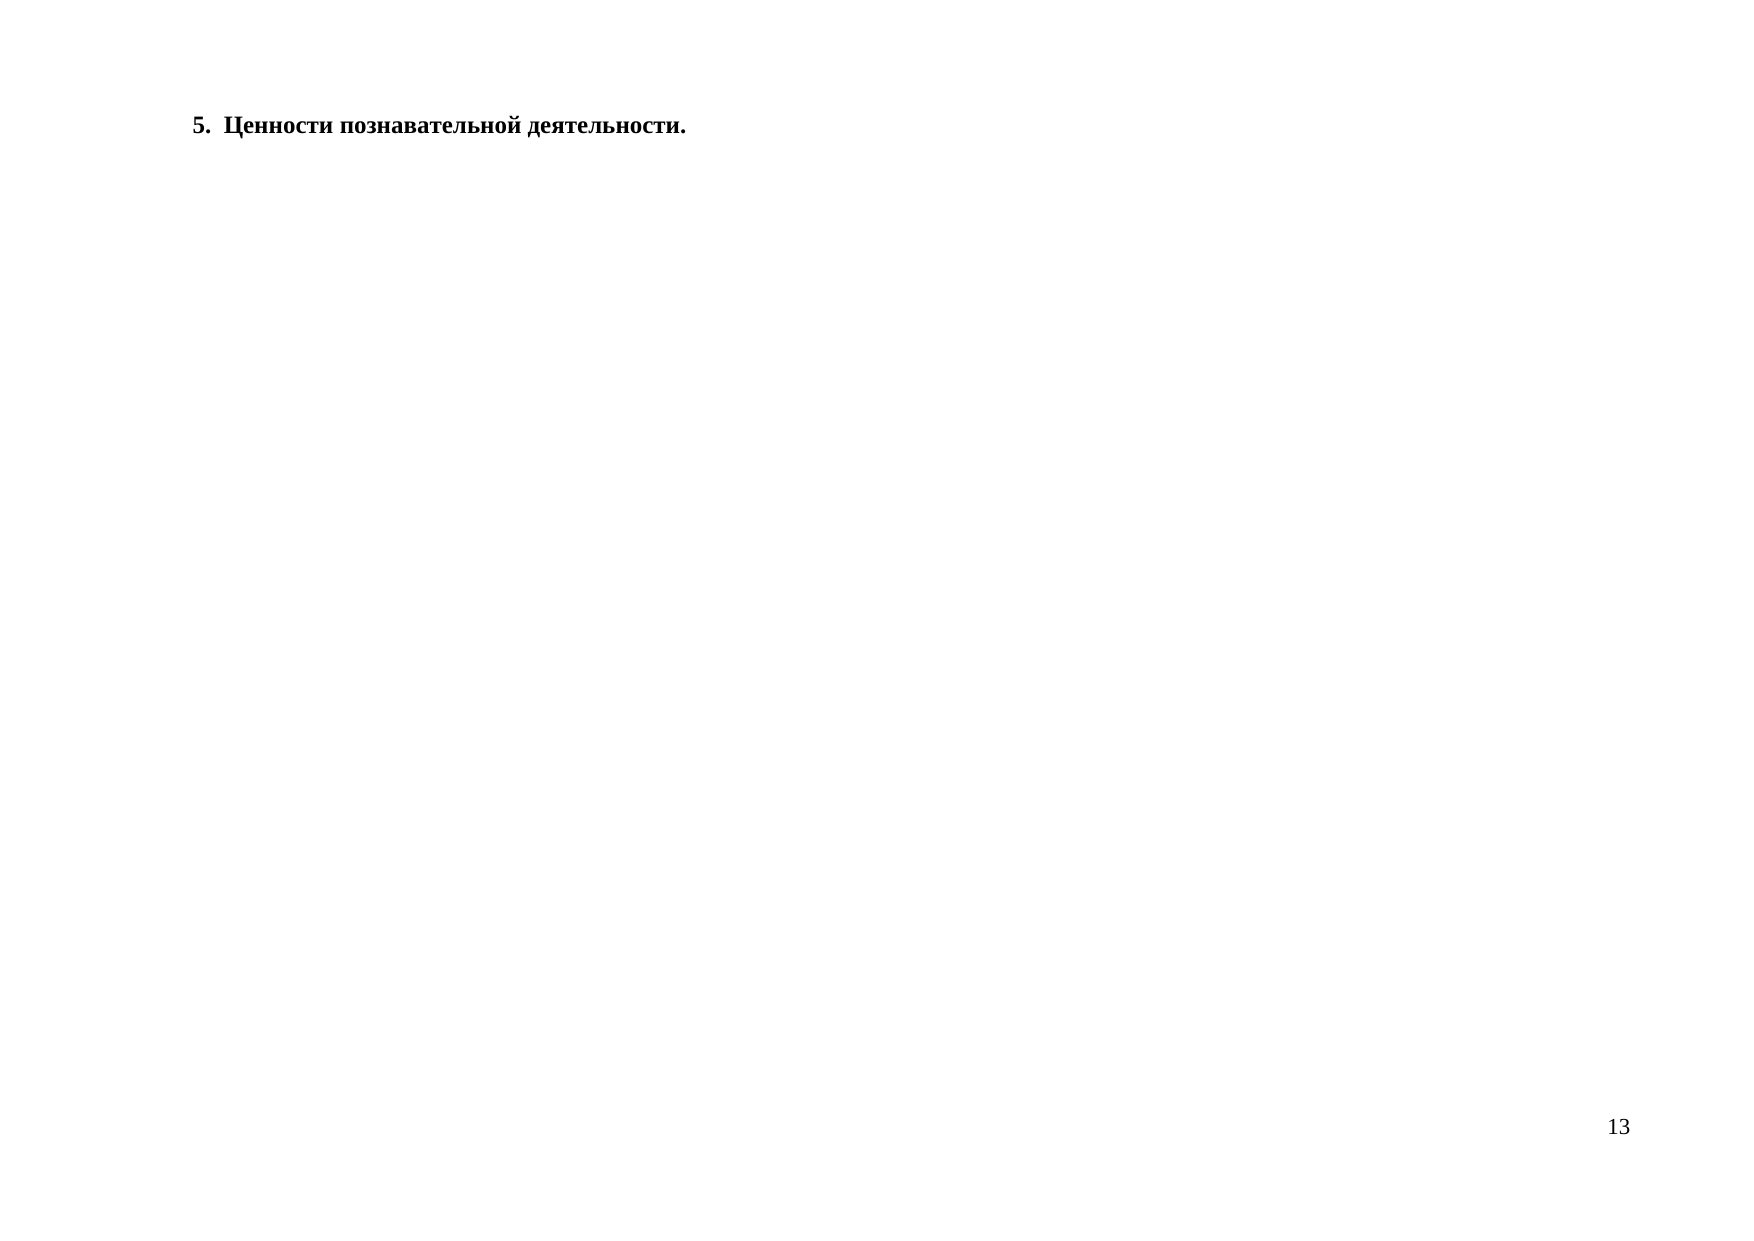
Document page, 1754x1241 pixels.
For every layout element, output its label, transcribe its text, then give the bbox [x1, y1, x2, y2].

subtitle Ценности познавательной деятельности. [192, 110, 1677, 139]
